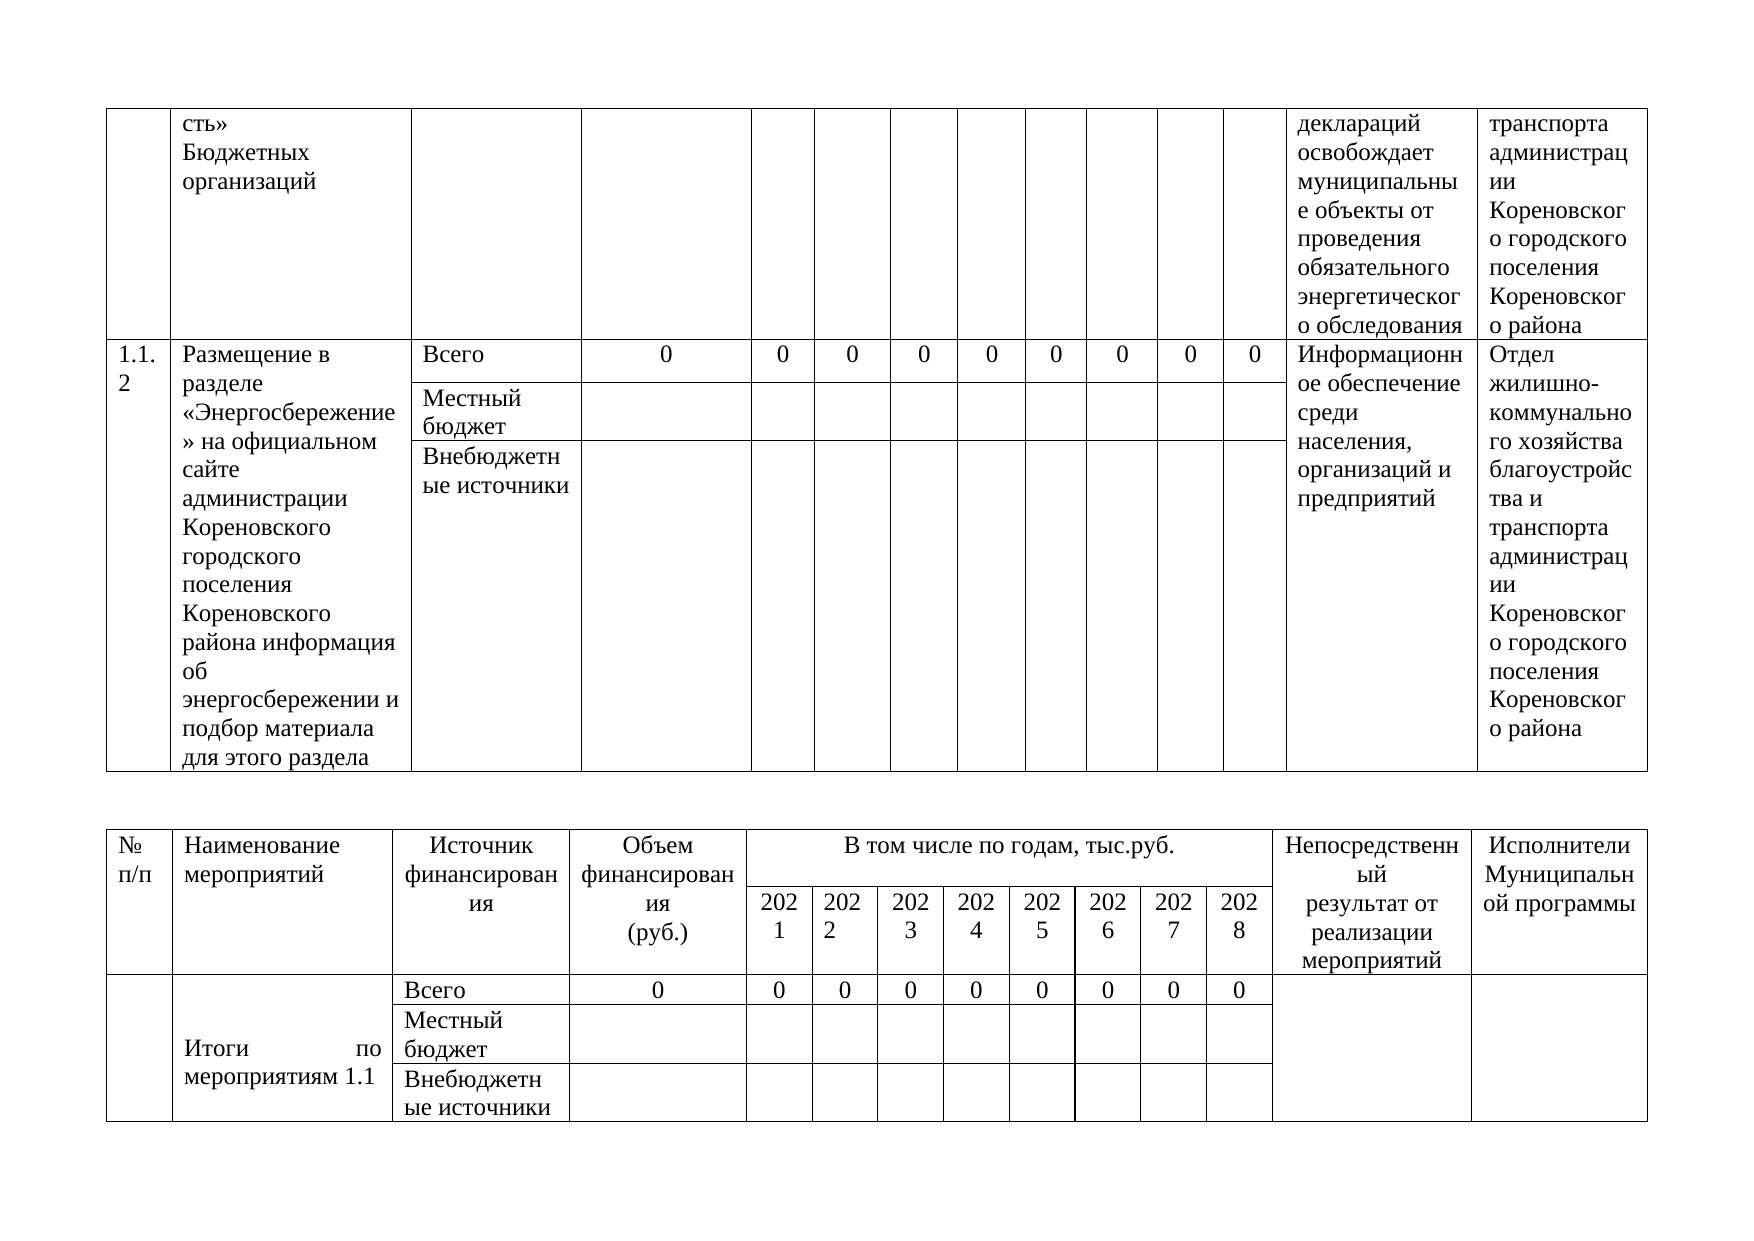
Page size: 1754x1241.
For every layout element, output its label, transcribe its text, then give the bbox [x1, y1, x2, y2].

table_cell [1158, 441, 1223, 771]
table_cell [1224, 441, 1286, 771]
table_cell 0 [944, 975, 1009, 1004]
table_cell 0 [891, 340, 957, 382]
table_cell 0 [1026, 340, 1086, 382]
table_cell [944, 1005, 1009, 1063]
table_cell [107, 975, 172, 1121]
table_cell 2025 [1010, 887, 1074, 974]
table_cell [1224, 383, 1286, 440]
table_cell 2022 [813, 887, 877, 974]
table_cell 0 [570, 975, 746, 1004]
table_cell [582, 109, 751, 338]
table_cell 0 [1076, 975, 1140, 1004]
table_cell [570, 1005, 746, 1063]
table_cell [815, 383, 890, 440]
table_cell 0 [747, 975, 812, 1004]
table_cell 0 [813, 975, 877, 1004]
table_cell [1010, 1064, 1074, 1121]
table_cell [752, 383, 814, 440]
table_cell [1087, 441, 1157, 771]
table_header Источник финансирования [393, 830, 569, 974]
table_cell 0 [1010, 975, 1074, 1004]
table_cell [891, 383, 957, 440]
table_cell 0 [958, 340, 1025, 382]
table_cell 2023 [878, 887, 943, 974]
table_cell Местный бюджет [412, 383, 581, 440]
table_cell [1026, 441, 1086, 771]
table_cell [891, 441, 957, 771]
table_cell [1076, 1005, 1140, 1063]
table_header В том числе по годам, тыс.руб. [747, 830, 1272, 886]
table_cell [582, 383, 751, 440]
table_cell [878, 1005, 943, 1063]
table_cell Всего [412, 340, 581, 382]
table_cell Внебюджетные источники [393, 1064, 569, 1121]
table_cell [1472, 975, 1647, 1121]
table_cell [570, 1064, 746, 1121]
table_cell [813, 1064, 877, 1121]
table_cell [752, 441, 814, 771]
table_cell Размещение в разделе «Энергосбережение» на официальном сайте администрации Кореновского городского поселения Кореновского района информация об энергосбережении и подбор материала для этого раздела [171, 340, 411, 771]
table_cell [891, 109, 957, 338]
table_cell [1026, 109, 1086, 338]
table_cell [747, 1064, 812, 1121]
table_cell 0 [878, 975, 943, 1004]
table_cell 0 [815, 340, 890, 382]
table_cell [1026, 383, 1086, 440]
table_cell [1141, 1064, 1206, 1121]
table_cell Внебюджетные источники [412, 441, 581, 771]
table_cell 2021 [747, 887, 812, 974]
table_cell 0 [1224, 340, 1286, 382]
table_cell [1478, 340, 1647, 771]
table_cell [1273, 975, 1471, 1121]
table_cell [1207, 1064, 1272, 1121]
table_cell [815, 441, 890, 771]
table_cell 0 [1087, 340, 1157, 382]
table_cell [1087, 383, 1157, 440]
table_cell 2026 [1076, 887, 1140, 974]
table_header Объем финансирования (руб.) [570, 830, 746, 974]
table_cell 0 [1207, 975, 1272, 1004]
table_cell [1158, 383, 1223, 440]
table_cell [958, 109, 1025, 338]
table_cell [582, 441, 751, 771]
table_cell Итоги по мероприятиям 1.1 [173, 975, 392, 1121]
table_cell [958, 441, 1025, 771]
table_cell [813, 1005, 877, 1063]
table_cell [1076, 1064, 1140, 1121]
table_cell [747, 1005, 812, 1063]
table_cell [1010, 1005, 1074, 1063]
table_cell [1141, 1005, 1206, 1063]
table_cell 0 [582, 340, 751, 382]
table_cell [1207, 1005, 1272, 1063]
table_cell [1158, 109, 1223, 338]
table_cell [878, 1064, 943, 1121]
table_header Непосредственный результат от реализации мероприятий [1273, 830, 1471, 974]
table_cell 0 [752, 340, 814, 382]
table_cell 0 [1141, 975, 1206, 1004]
table_cell 1.1.2 [107, 340, 170, 771]
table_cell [412, 109, 581, 338]
table_header Наименование мероприятий [173, 830, 392, 974]
table_cell [1087, 109, 1157, 338]
table_header № п/п [107, 830, 172, 974]
table_cell 0 [1158, 340, 1223, 382]
table_cell [1224, 109, 1286, 338]
table_cell [752, 109, 814, 338]
table_cell [958, 383, 1025, 440]
table_cell [815, 109, 890, 338]
table_header Исполнители Муниципальной программы [1472, 830, 1647, 974]
table_cell Информационное обеспечение среди населения, организаций и предприятий [1287, 340, 1477, 771]
table_cell Всего [393, 975, 569, 1004]
table_cell Местный бюджет [393, 1005, 569, 1063]
table_cell 2027 [1141, 887, 1206, 974]
table_cell 2028 [1207, 887, 1272, 974]
table_cell [944, 1064, 1009, 1121]
table_cell 2024 [944, 887, 1009, 974]
